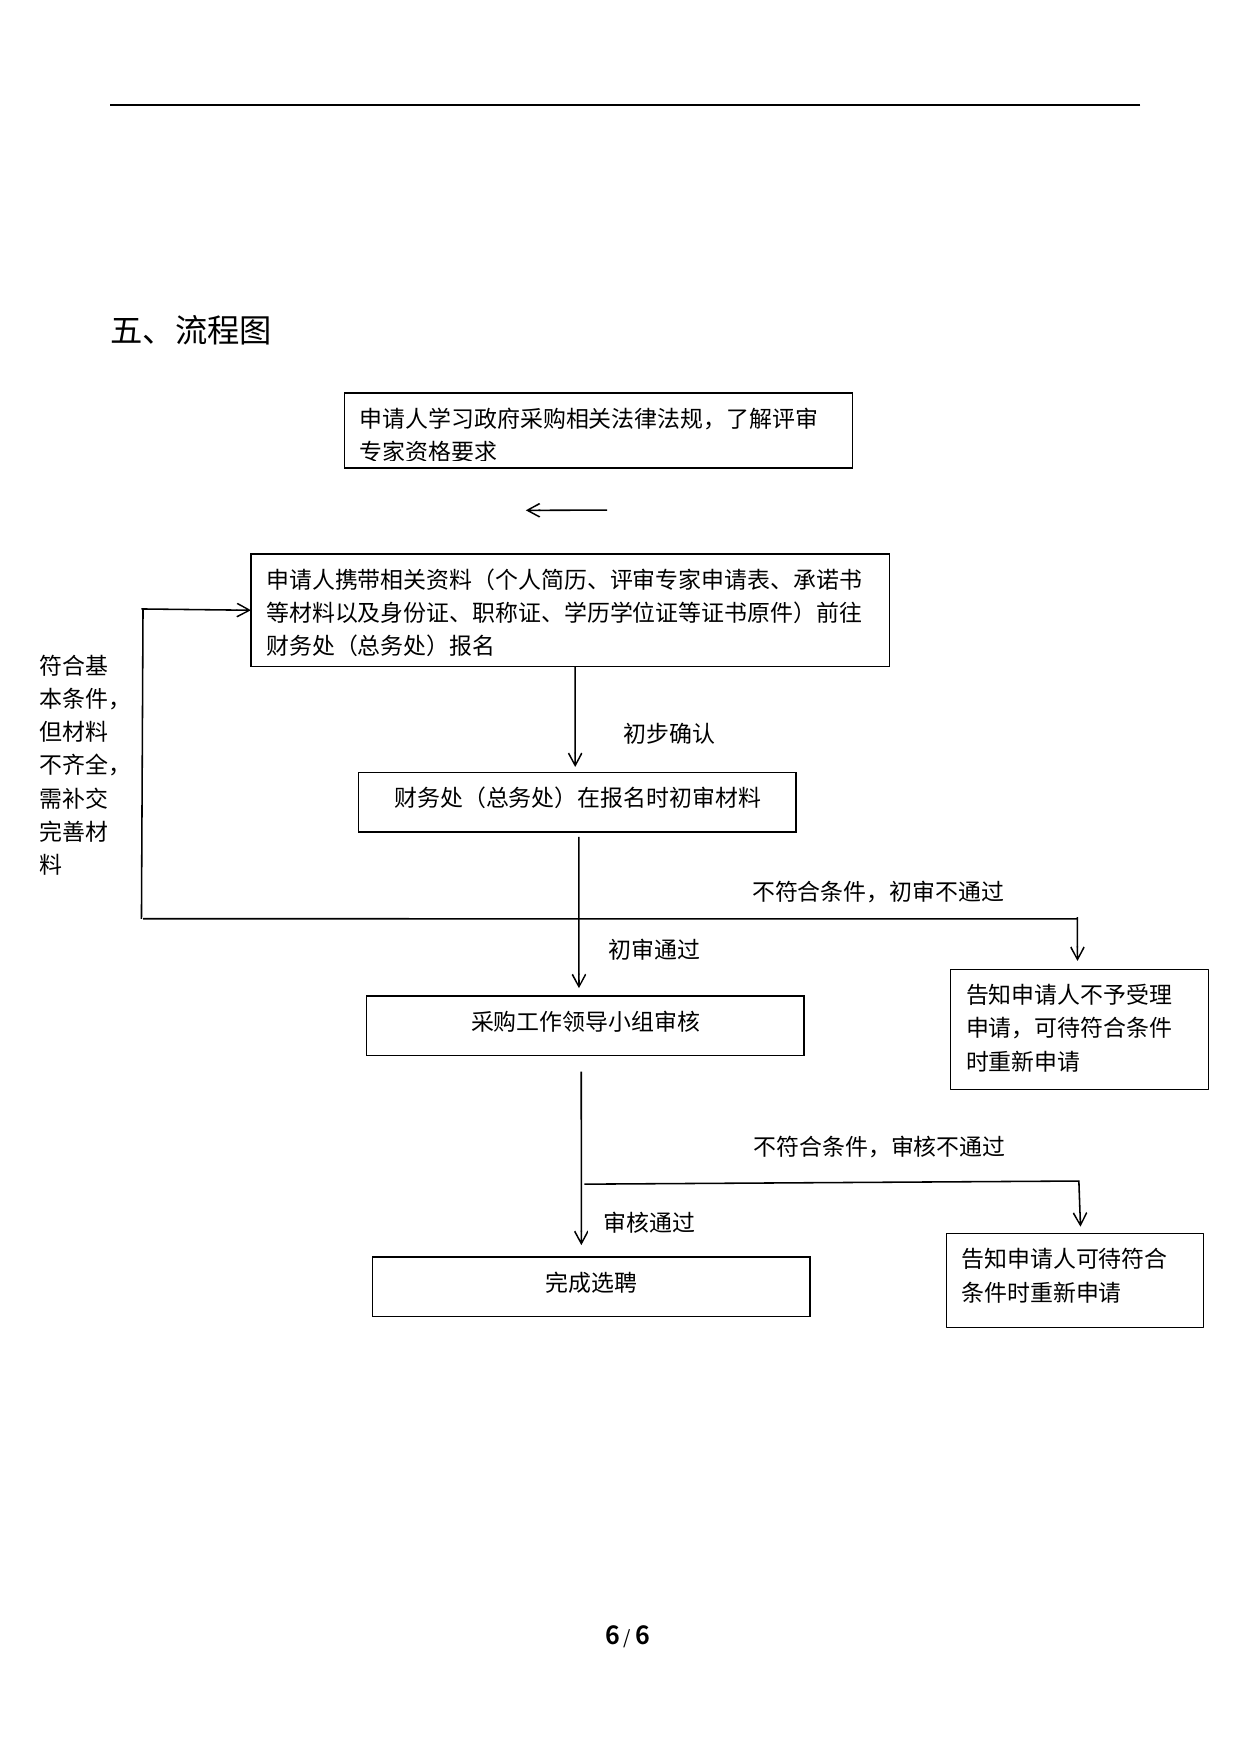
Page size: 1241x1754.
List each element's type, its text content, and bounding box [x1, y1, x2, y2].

text 五、流程图 [110, 305, 1140, 351]
